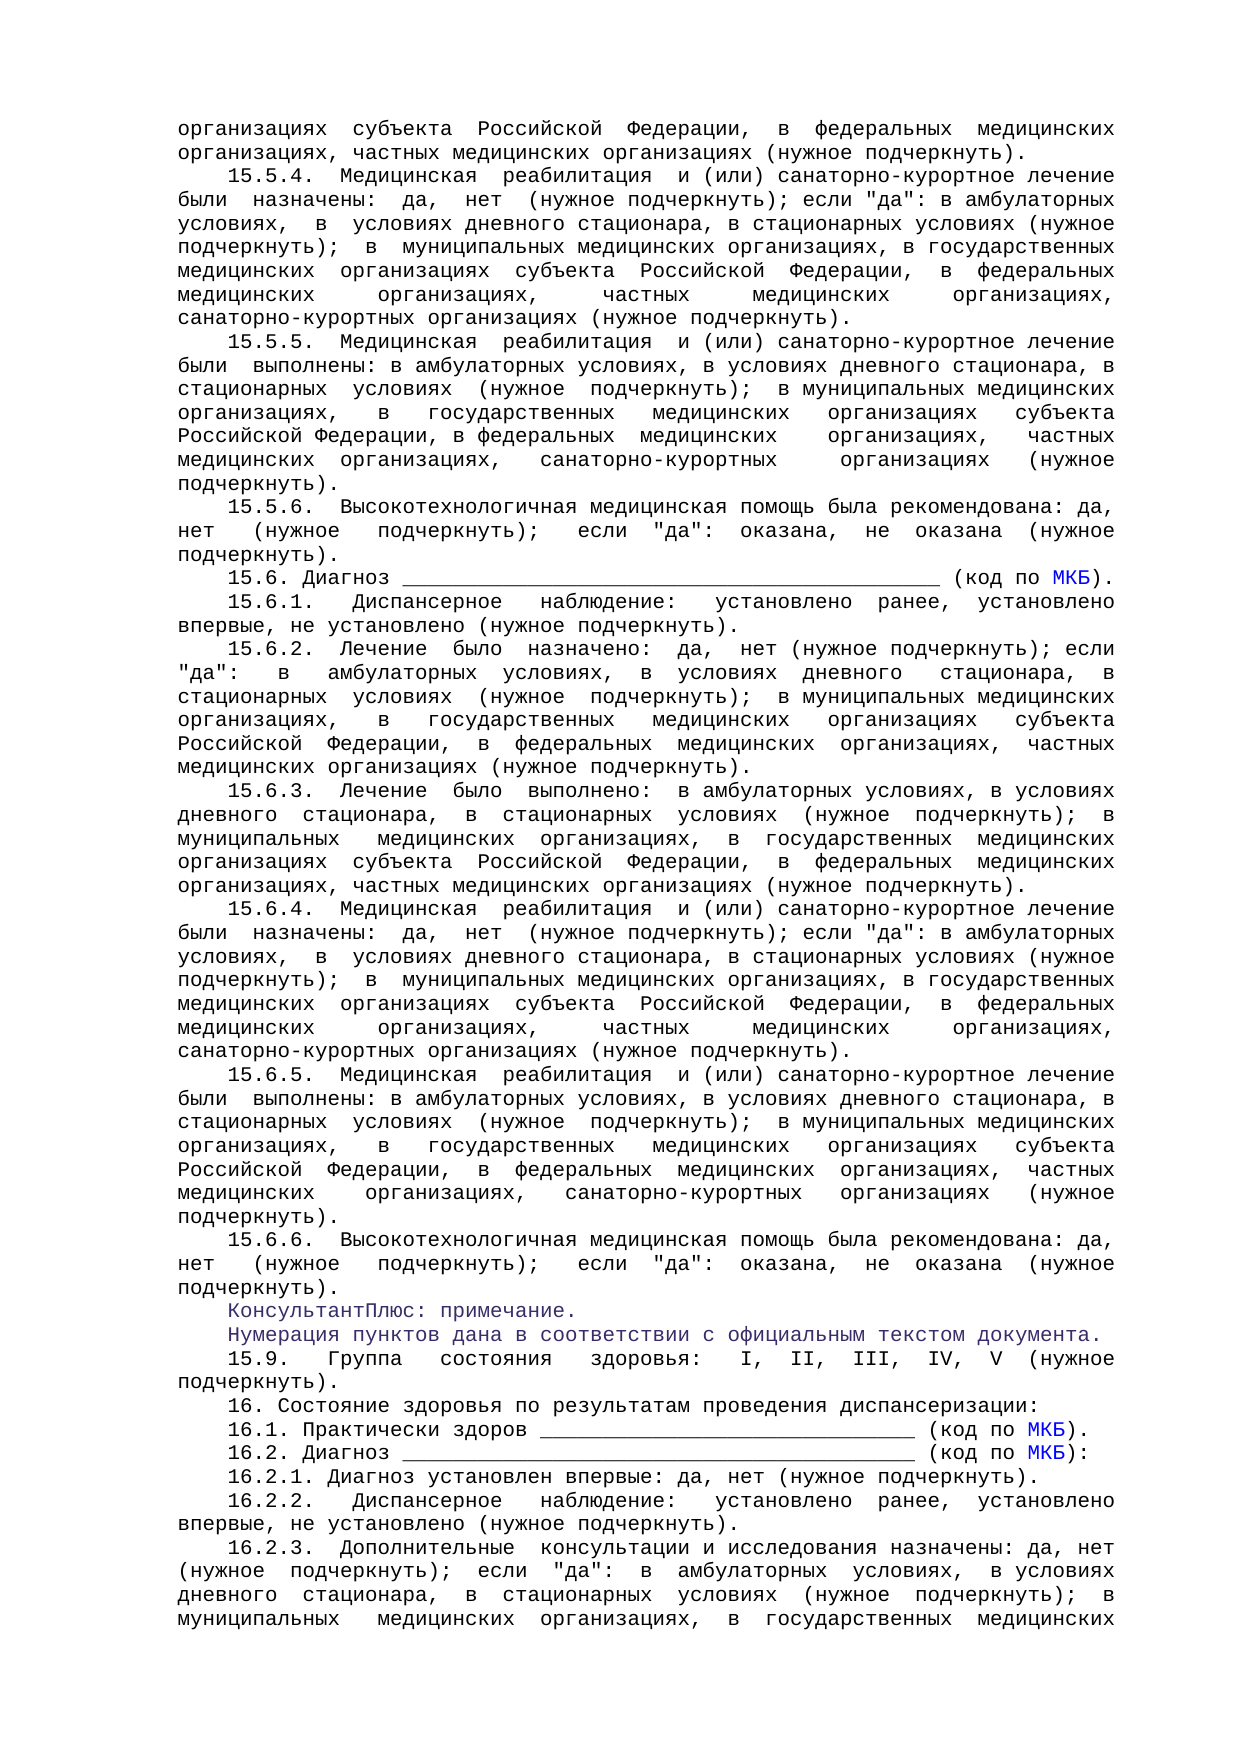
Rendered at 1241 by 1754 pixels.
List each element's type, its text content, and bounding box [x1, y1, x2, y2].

text впервые, не установлено (нужное подчеркнуть). [177, 1513, 1152, 1537]
text 15.6.6. Высокотехнологичная медицинская помощь была рекомендована: да, [177, 1229, 1152, 1253]
text были выполнены: в амбулаторных условиях, в условиях дневного стационара, в [177, 1088, 1152, 1111]
text нет (нужное подчеркнуть); если "да": оказана, не оказана (нужное [177, 520, 1152, 544]
text 16. Состояние здоровья по результатам проведения диспансеризации: [177, 1395, 1152, 1419]
text организациях, в государственных медицинских организациях субъекта [177, 709, 1152, 733]
text медицинских организациях, санаторно-курортных организациях (нужное [177, 1182, 1152, 1206]
text медицинских организациях, частных медицинских организациях, [177, 1017, 1152, 1040]
text организациях, в государственных медицинских организациях субъекта [177, 1135, 1152, 1158]
text 15.5.4. Медицинская реабилитация и (или) санаторно-курортное лечение [177, 165, 1152, 189]
text медицинских организациях, санаторно-курортных организациях (нужное [177, 449, 1152, 473]
text 15.6.4. Медицинская реабилитация и (или) санаторно-курортное лечение [177, 898, 1152, 922]
text организациях субъекта Российской Федерации, в федеральных медицинских [177, 118, 1152, 142]
text 15.6.3. Лечение было выполнено: в амбулаторных условиях, в условиях [177, 780, 1152, 804]
text 15.5.5. Медицинская реабилитация и (или) санаторно-курортное лечение [177, 331, 1152, 354]
text Российской Федерации, в федеральных медицинских организациях, частных [177, 426, 1152, 449]
text медицинских организациях субъекта Российской Федерации, в федеральных [177, 993, 1152, 1017]
text медицинских организациях (нужное подчеркнуть). [177, 757, 1152, 780]
text КонсультантПлюс: примечание. [177, 1300, 1152, 1324]
text были выполнены: в амбулаторных условиях, в условиях дневного стационара, в [177, 354, 1152, 378]
text 15.5.6. Высокотехнологичная медицинская помощь была рекомендована: да, [177, 496, 1152, 520]
text подчеркнуть). [177, 1371, 1152, 1395]
text были назначены: да, нет (нужное подчеркнуть); если "да": в амбулаторных [177, 922, 1152, 946]
text (нужное подчеркнуть); если "да": в амбулаторных условиях, в условиях [177, 1561, 1152, 1584]
text подчеркнуть); в муниципальных медицинских организациях, в государственных [177, 969, 1152, 993]
text условиях, в условиях дневного стационара, в стационарных условиях (нужное [177, 946, 1152, 969]
text Российской Федерации, в федеральных медицинских организациях, частных [177, 733, 1152, 757]
text 15.6.1. Диспансерное наблюдение: установлено ранее, установлено [177, 591, 1152, 615]
text Нумерация пунктов дана в соответствии с официальным текстом документа. [177, 1324, 1152, 1348]
text стационарных условиях (нужное подчеркнуть); в муниципальных медицинских [177, 1111, 1152, 1135]
text подчеркнуть); в муниципальных медицинских организациях, в государственных [177, 236, 1152, 260]
text 16.2.2. Диспансерное наблюдение: установлено ранее, установлено [177, 1489, 1152, 1513]
text 16.2.1. Диагноз установлен впервые: да, нет (нужное подчеркнуть). [177, 1466, 1152, 1489]
text организациях, частных медицинских организациях (нужное подчеркнуть). [177, 875, 1152, 898]
text 15.9. Группа состояния здоровья: I, II, III, IV, V (нужное [177, 1348, 1152, 1371]
text 16.1. Практически здоров ______________________________ (код по МКБ). [177, 1419, 1152, 1442]
text муниципальных медицинских организациях, в государственных медицинских [177, 1608, 1152, 1631]
text 15.6. Диагноз ___________________________________________ (код по МКБ). [177, 567, 1152, 591]
text 15.6.2. Лечение было назначено: да, нет (нужное подчеркнуть); если [177, 638, 1152, 662]
text организациях субъекта Российской Федерации, в федеральных медицинских [177, 851, 1152, 875]
text впервые, не установлено (нужное подчеркнуть). [177, 615, 1152, 638]
text подчеркнуть). [177, 1206, 1152, 1229]
text организациях, в государственных медицинских организациях субъекта [177, 402, 1152, 426]
text медицинских организациях, частных медицинских организациях, [177, 284, 1152, 307]
text 15.6.5. Медицинская реабилитация и (или) санаторно-курортное лечение [177, 1064, 1152, 1088]
text дневного стационара, в стационарных условиях (нужное подчеркнуть); в [177, 1584, 1152, 1608]
text санаторно-курортных организациях (нужное подчеркнуть). [177, 1040, 1152, 1064]
text организациях, частных медицинских организациях (нужное подчеркнуть). [177, 142, 1152, 165]
text санаторно-курортных организациях (нужное подчеркнуть). [177, 307, 1152, 331]
text 16.2.3. Дополнительные консультации и исследования назначены: да, нет [177, 1537, 1152, 1561]
text подчеркнуть). [177, 544, 1152, 567]
text медицинских организациях субъекта Российской Федерации, в федеральных [177, 260, 1152, 284]
text "да": в амбулаторных условиях, в условиях дневного стационара, в [177, 662, 1152, 686]
text муниципальных медицинских организациях, в государственных медицинских [177, 827, 1152, 851]
text дневного стационара, в стационарных условиях (нужное подчеркнуть); в [177, 804, 1152, 827]
text подчеркнуть). [177, 473, 1152, 496]
text 16.2. Диагноз _________________________________________ (код по МКБ): [177, 1442, 1152, 1466]
text были назначены: да, нет (нужное подчеркнуть); если "да": в амбулаторных [177, 189, 1152, 213]
text подчеркнуть). [177, 1277, 1152, 1300]
text стационарных условиях (нужное подчеркнуть); в муниципальных медицинских [177, 686, 1152, 709]
text стационарных условиях (нужное подчеркнуть); в муниципальных медицинских [177, 378, 1152, 402]
text нет (нужное подчеркнуть); если "да": оказана, не оказана (нужное [177, 1253, 1152, 1277]
text условиях, в условиях дневного стационара, в стационарных условиях (нужное [177, 213, 1152, 236]
text Российской Федерации, в федеральных медицинских организациях, частных [177, 1158, 1152, 1182]
